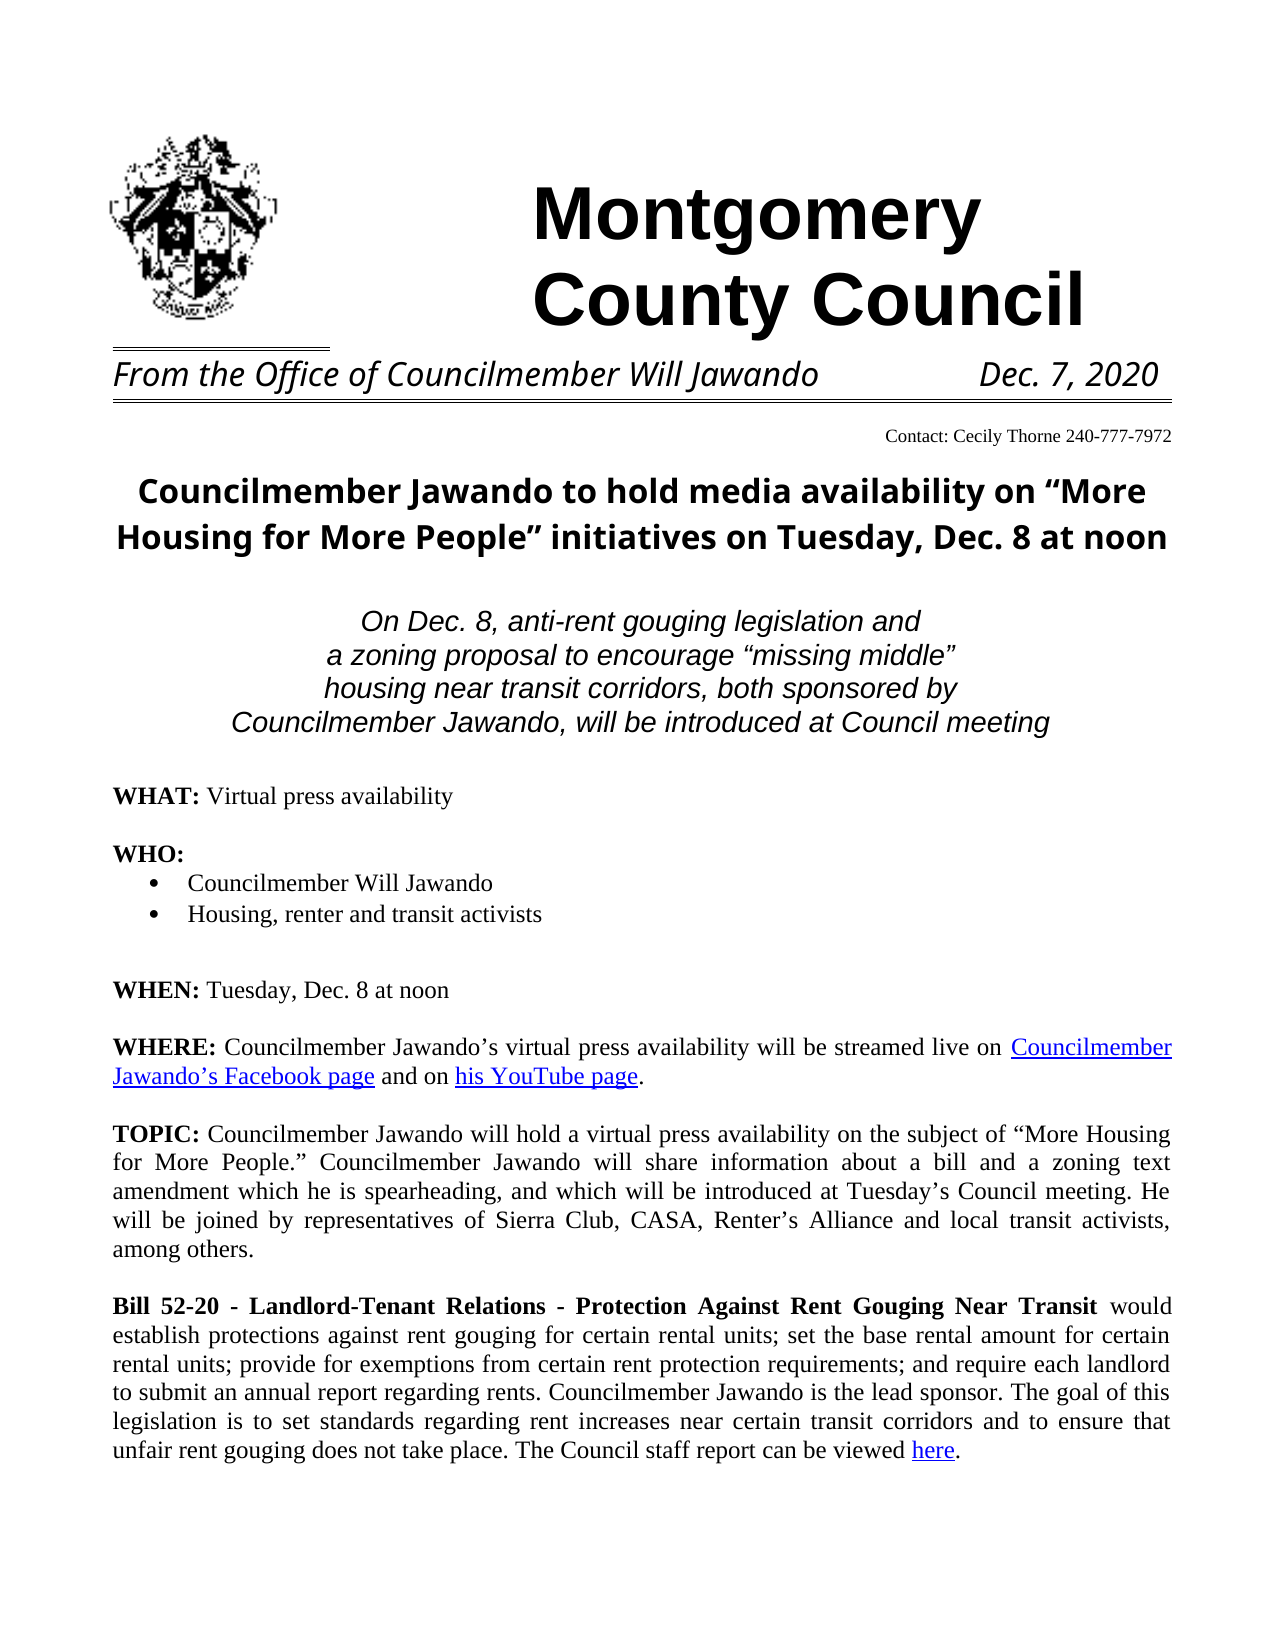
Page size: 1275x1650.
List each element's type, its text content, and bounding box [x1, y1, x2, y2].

text WHAT: Virtual press availability [112, 781, 1172, 810]
text WHEN: Tuesday, Dec. 8 at noon [112, 975, 1172, 1004]
text housing near transit corridors, both sponsored by [112, 671, 1172, 705]
text Councilmember Jawando, will be introduced at Council meeting [112, 705, 1172, 738]
subtitle From the Office of Councilmember Will Jawando Dec. 7, 2020 [112, 351, 1172, 403]
text Councilmember Jawando to hold media availability on “More Housing for More People” initiatives on Tuesday, Dec. 8 at noon [112, 468, 1172, 559]
text TOPIC: Councilmember Jawando will hold a virtual press availability on the subject of “More Housing for More People.” Councilmember Jawando will share information about a bill and a zoning text amendment which he is spearheading, and which will be introduced at Tuesday’s Council meeting. He will be joined by representatives of Sierra Club, CASA, Renter’s Alliance and local transit activists, among others. [112, 1119, 1172, 1262]
text a zoning proposal to encourage “missing middle” [112, 638, 1172, 671]
list Housing, renter and transit activists [150, 899, 1172, 927]
text WHO: [112, 839, 1172, 868]
text On Dec. 8, anti-rent gouging legislation and [112, 604, 1172, 638]
text Bill 52-20 - Landlord-Tenant Relations - Protection Against Rent Gouging Near Transit would establish protections against rent gouging for certain rental units; set the base rental amount for certain rental units; provide for exemptions from certain rent protection requirements; and require each landlord to submit an annual report regarding rents. Councilmember Jawando is the lead sponsor. The goal of this legislation is to set standards regarding rent increases near certain transit corridors and to ensure that unfair rent gouging does not take place. The Council staff report can be viewed here. [112, 1291, 1172, 1464]
text Contact: Cecily Thorne 240-777-7972 [94, 425, 1172, 446]
list Councilmember Will Jawando [150, 868, 1172, 896]
text WHERE: Councilmember Jawando’s virtual press availability will be streamed live on Councilmember Jawando’s Facebook page and on his YouTube page. [112, 1032, 1172, 1090]
